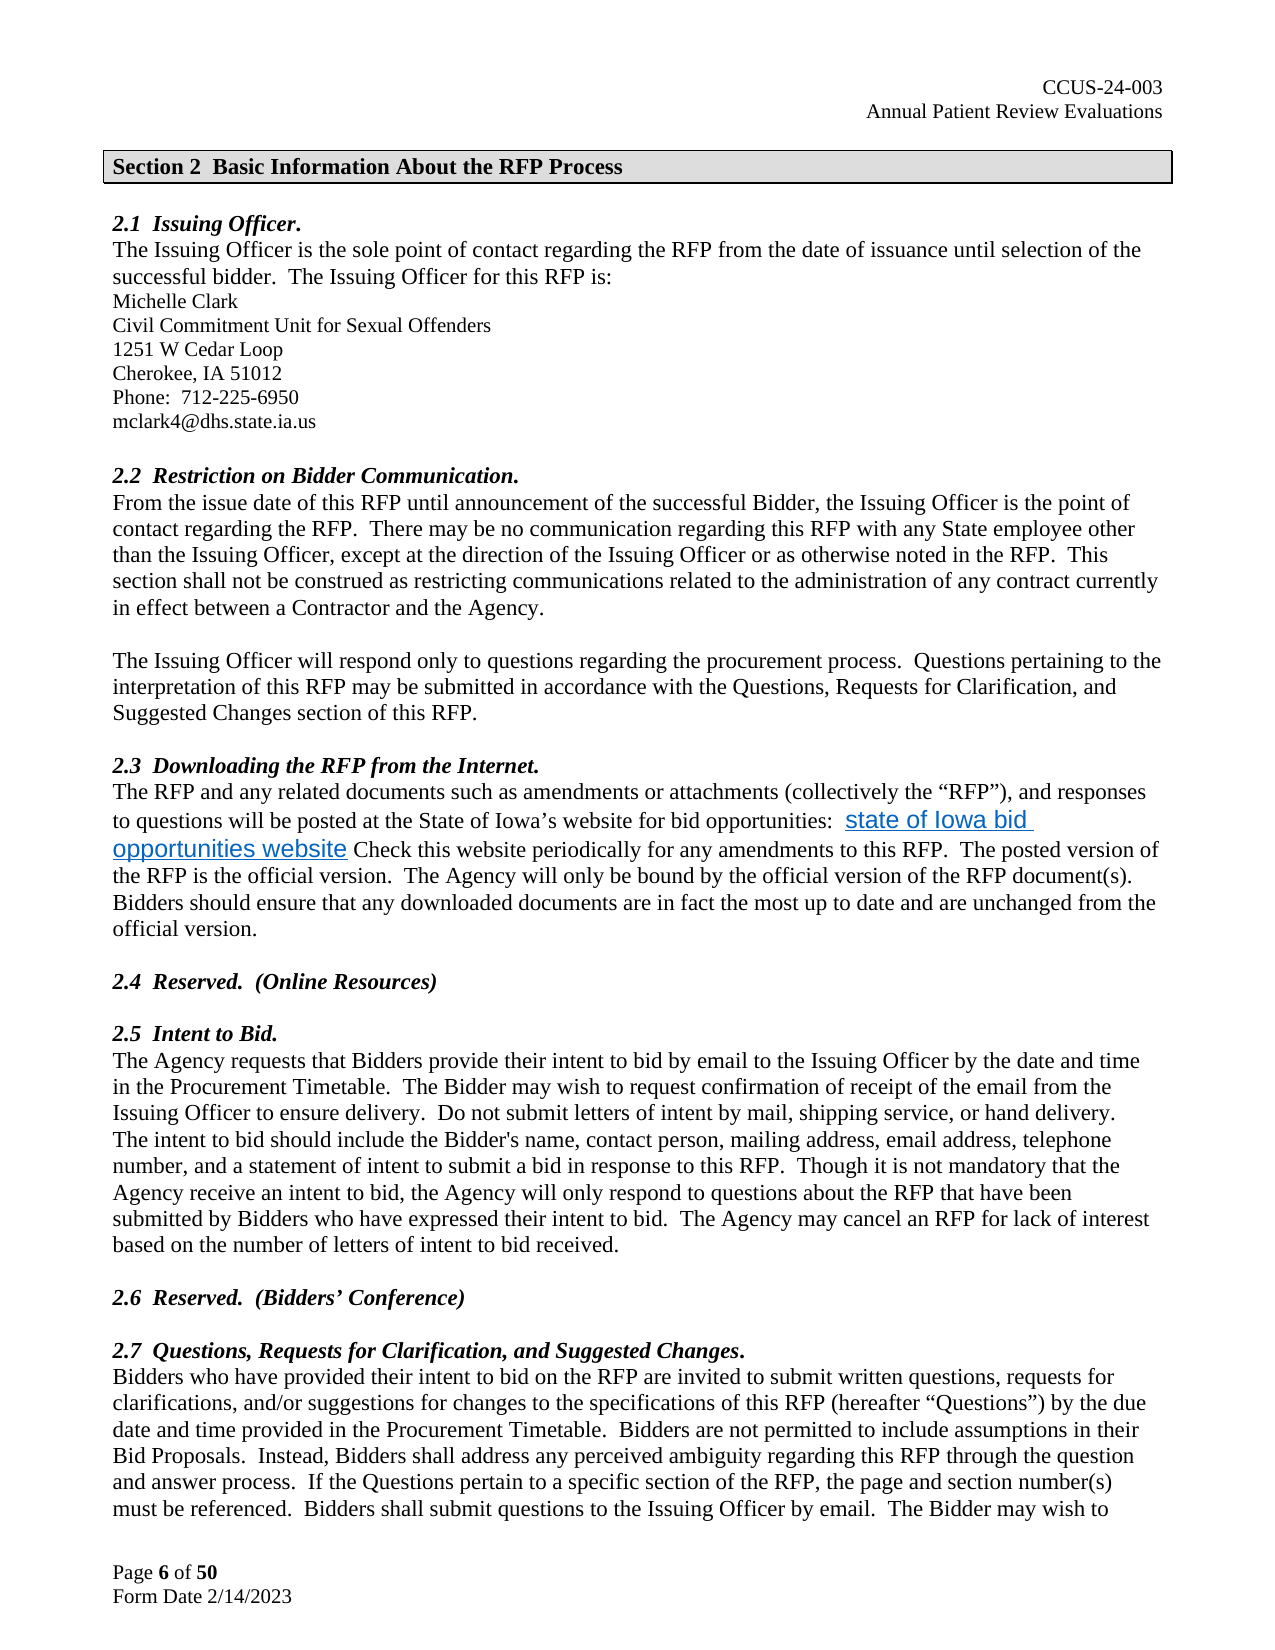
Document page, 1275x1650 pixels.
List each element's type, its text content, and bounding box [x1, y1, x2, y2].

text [112, 1363, 1162, 1521]
text 2.7 Questions, Requests for Clarification, and Suggested Changes. [112, 1337, 1162, 1363]
text Section 2 Basic Information About the RFP Process [104, 151, 1171, 182]
text Civil Commitment Unit for Sexual Offenders 1251 W Cedar Loop Cherokee, IA 51012 [112, 313, 1162, 385]
text The Agency requests that Bidders provide their intent to bid by email to the Issuing Officer by the date and time in the Procurement Timetable. The Bidder may wish to request confirmation of receipt of the email from the Issuing Officer to ensure delivery. Do not submit letters of intent by mail, shipping service, or hand delivery. The intent to bid should include the Bidder's name, contact person, mailing address, email address, telephone number, and a statement of intent to submit a bid in response to this RFP. Though it is not mandatory that the Agency receive an intent to bid, the Agency will only respond to questions about the RFP that have been submitted by Bidders who have expressed their intent to bid. The Agency may cancel an RFP for lack of interest based on the number of letters of intent to bid received. [112, 1047, 1162, 1258]
text The Issuing Officer will respond only to questions regarding the procurement process. Questions pertaining to the interpretation of this RFP may be submitted in accordance with the Questions, Requests for Clarification, and Suggested Changes section of this RFP. [112, 647, 1162, 726]
text 2.1 Issuing Officer. [112, 210, 1162, 236]
text 2.4 Reserved. (Online Resources) [112, 968, 1162, 994]
text Michelle Clark [112, 289, 1162, 313]
text Phone: 712-225-6950 [112, 385, 1162, 409]
text The RFP and any related documents such as amendments or attachments (collectively the “RFP”), and responses to questions will be posted at the State of Iowa’s website for bid opportunities: state of Iowa bid opportunities website Check this website periodically for any amendments to this RFP. The posted version of the RFP is the official version. The Agency will only be bound by the official version of the RFP document(s). Bidders should ensure that any downloaded documents are in fact the most up to date and are unchanged from the official version. [112, 778, 1162, 941]
text 2.3 Downloading the RFP from the Internet. [112, 752, 1162, 778]
text The Issuing Officer is the sole point of contact regarding the RFP from the date of issuance until selection of the successful bidder. The Issuing Officer for this RFP is: [112, 236, 1162, 289]
text From the issue date of this RFP until announcement of the successful Bidder, the Issuing Officer is the point of contact regarding the RFP. There may be no communication regarding this RFP with any State employee other than the Issuing Officer, except at the direction of the Issuing Officer or as otherwise noted in the RFP. This section shall not be construed as restricting communications related to the administration of any contract currently in effect between a Contractor and the Agency. [112, 488, 1162, 620]
text 2.5 Intent to Bid. [112, 1020, 1162, 1047]
text mclark4@dhs.state.ia.us [112, 409, 1162, 433]
text 2.2 Restriction on Bidder Communication. [112, 462, 1162, 488]
text 2.6 Reserved. (Bidders’ Conference) [112, 1284, 1162, 1310]
